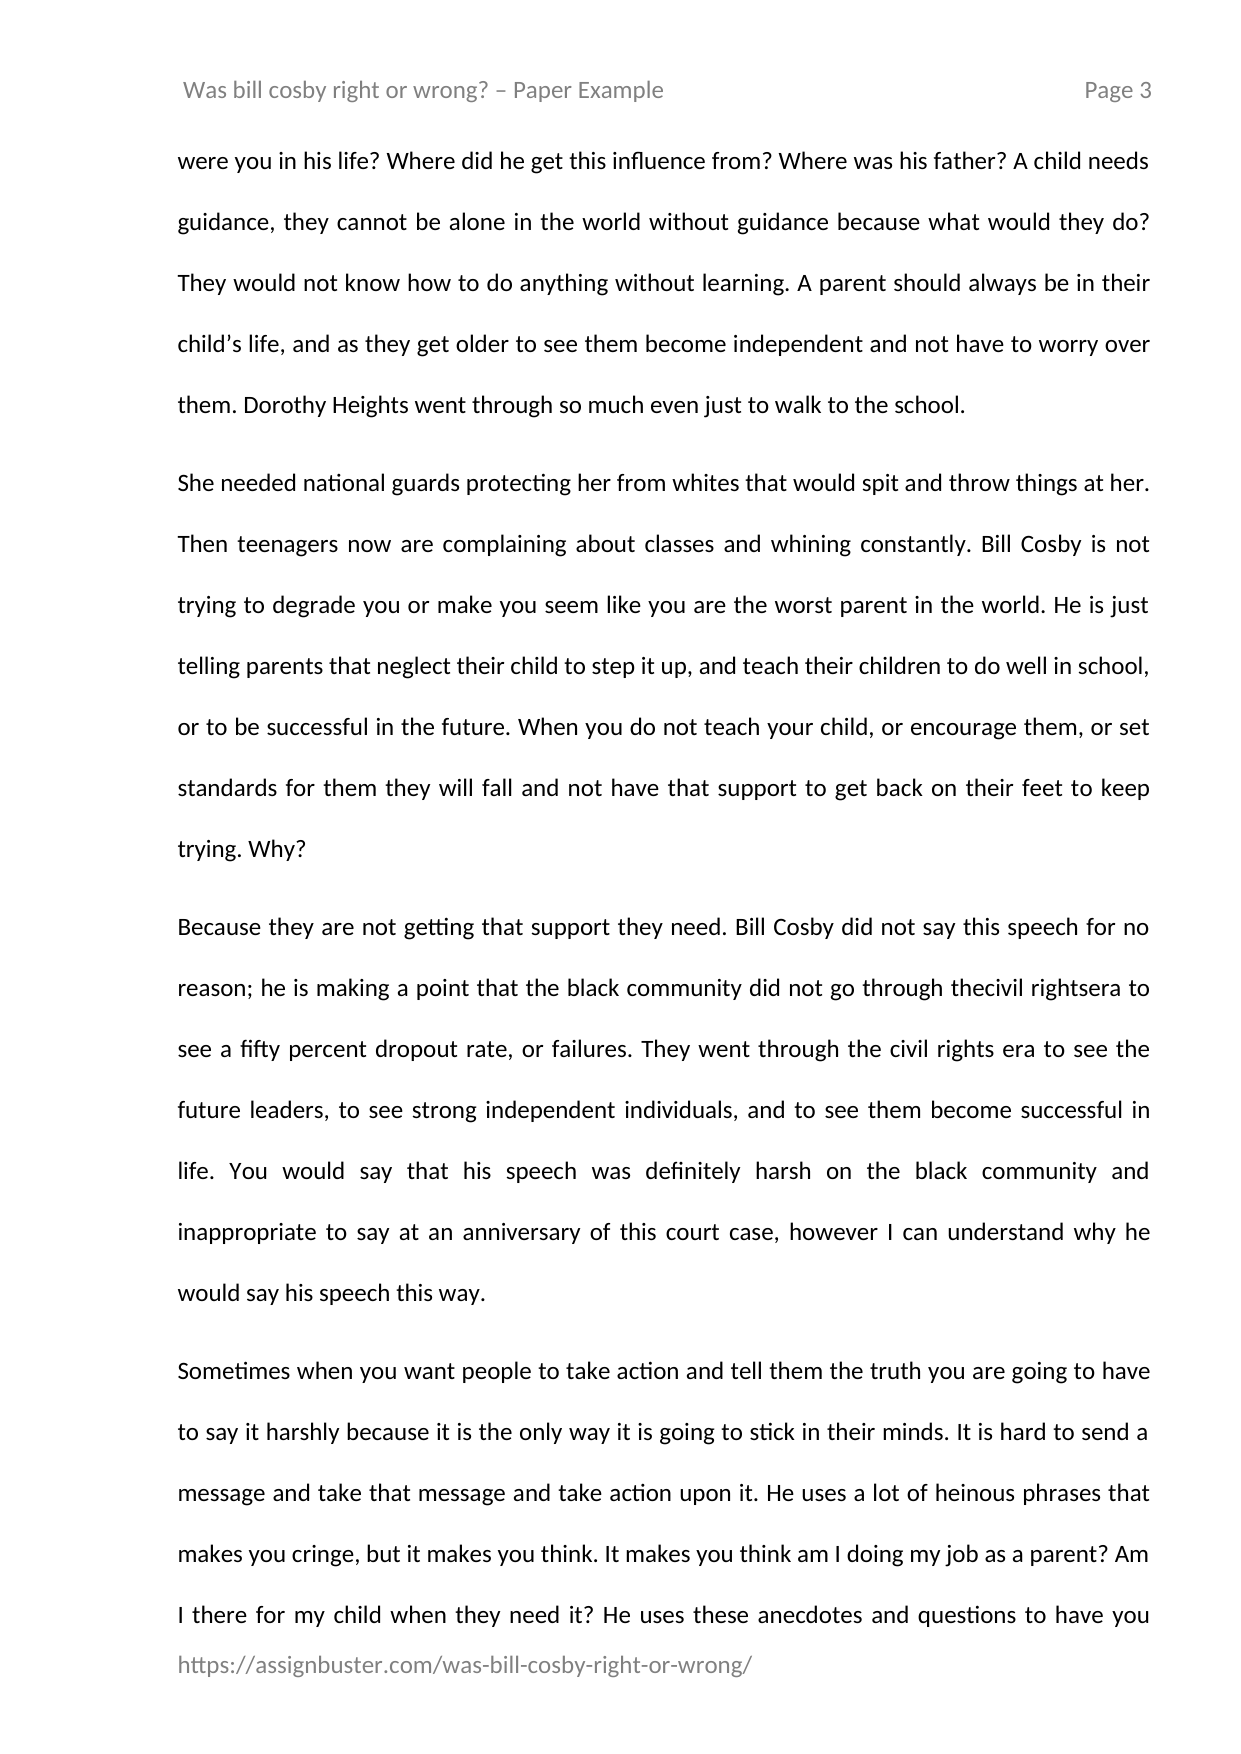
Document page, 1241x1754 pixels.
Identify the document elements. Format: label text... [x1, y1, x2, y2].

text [177, 145, 1152, 420]
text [177, 1355, 1152, 1629]
text Because they are not getting that support they need. Bill Cosby did not say this speech for no reason; he is making a point that the black community did not go through thecivil rightsera to see a fifty percent dropout rate, or failures. They went through the civil rights era to see the future leaders, to see strong independent individuals, and to see them become successful in life. You would say that his speech was definitely harsh on the black community and inappropriate to say at an anniversary of this court case, however I can understand why he would say his speech this way. [177, 911, 1152, 1308]
text She needed national guards protecting her from whites that would spit and throw things at her. Then teenagers now are complaining about classes and whining constantly. Bill Cosby is not trying to degrade you or make you seem like you are the worst parent in the world. He is just telling parents that neglect their child to step it up, and teach their children to do well in school, or to be successful in the future. When you do not teach your child, or encourage them, or set standards for them they will fall and not have that support to get back on their feet to keep trying. Why? [177, 467, 1152, 864]
